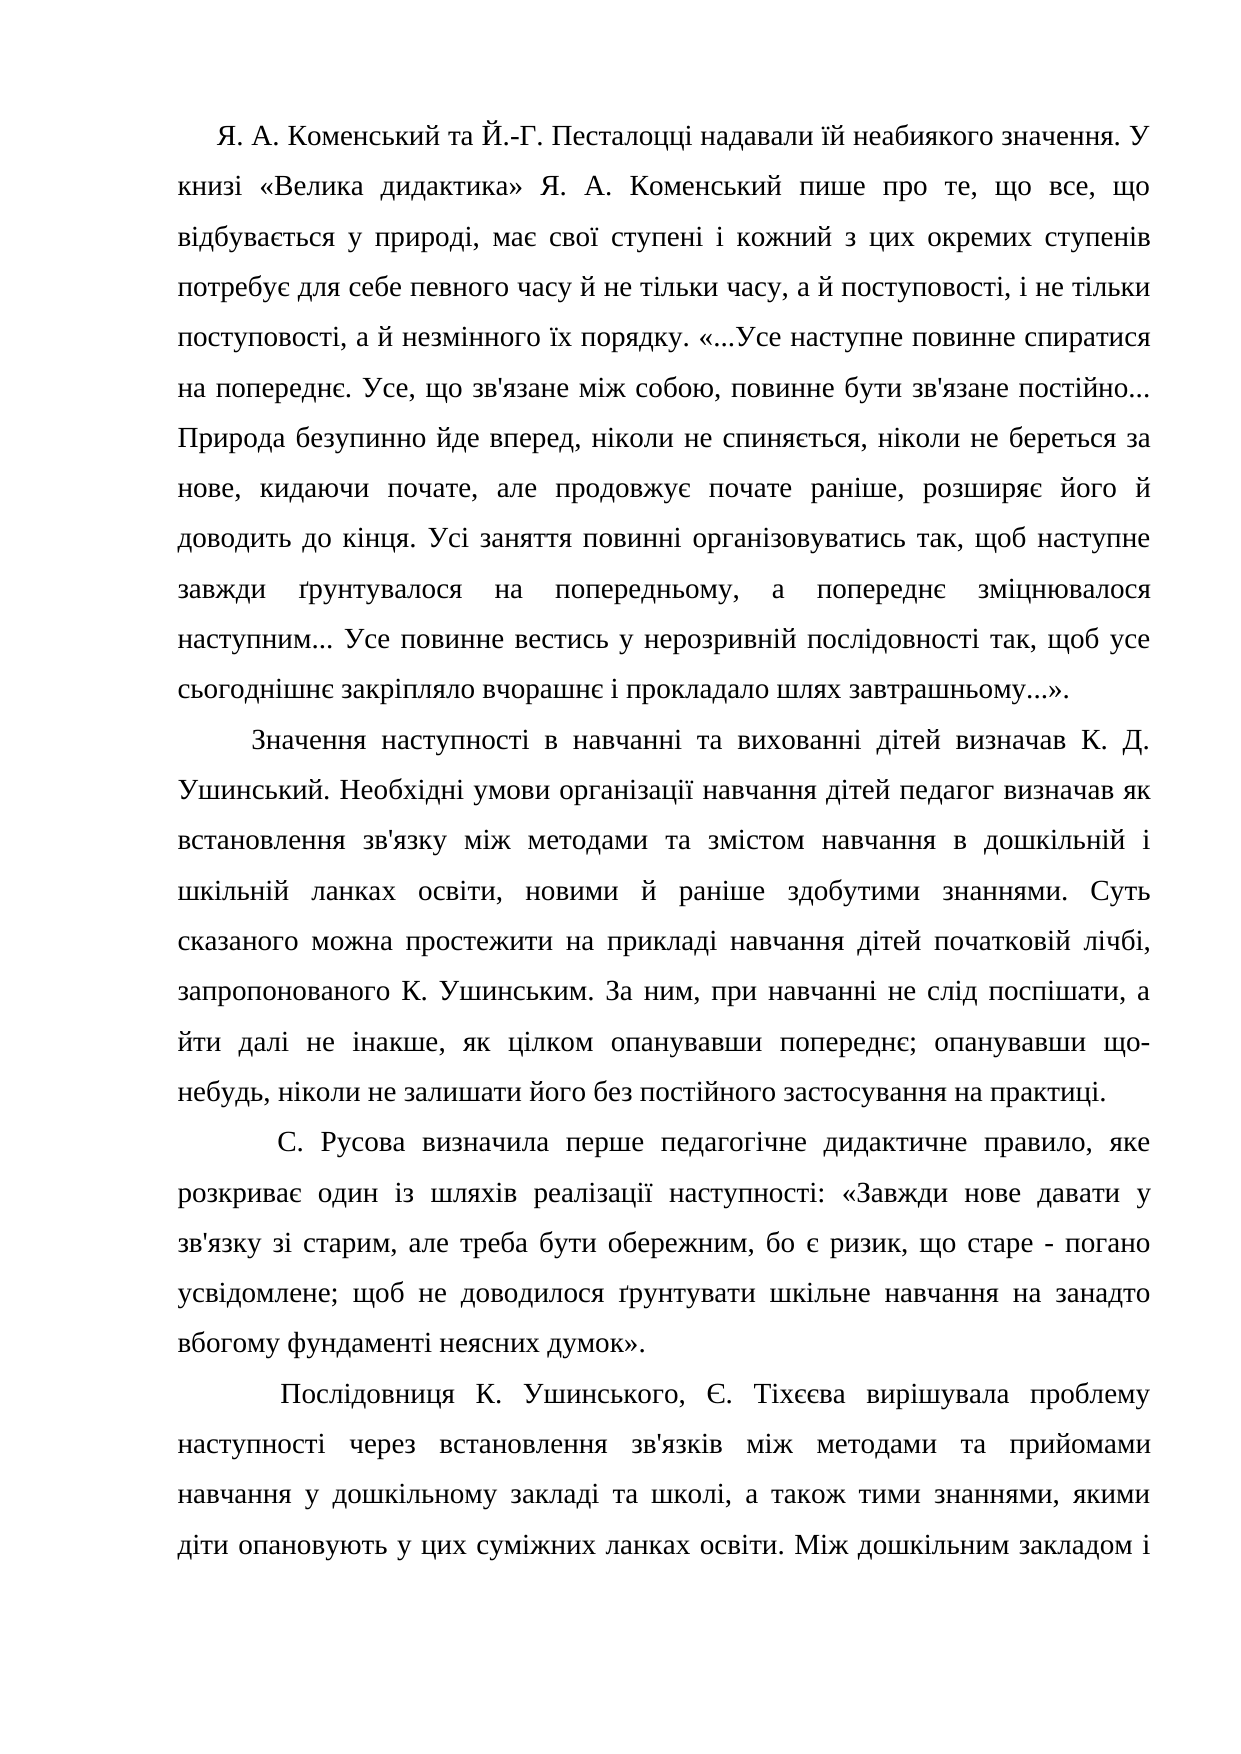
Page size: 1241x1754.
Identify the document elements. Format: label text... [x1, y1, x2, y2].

text Значення наступності в навчанні та вихованні дітей визначав К. Д. Ушинський. Необхідні умови організації навчання дітей педагог визначав як встановлення зв'язку між методами та змістом навчання в дошкільній і шкільній ланках освіти, новими й раніше здобутими знаннями. Суть сказаного можна простежити на прикладі навчання дітей початковій лічбі, запропонованого К. Ушинським. За ним, при навчанні не слід поспішати, а йти далі не інакше, як цілком опанувавши попереднє; опанувавши що-небудь, ніколи не залишати його без постійного застосування на практиці. [177, 722, 1152, 1108]
text Я. А. Коменський та Й.-Г. Песталоцці надавали їй неабиякого значення. У книзі «Велика дидактика» Я. А. Коменський пише про те, що все, що відбувається у природі, має свої ступені і кожний з цих окремих ступенів потребує для себе певного часу й не тільки часу, а й поступовості, і не тільки поступовості, а й незмінного їх порядку. «...Усе наступне повинне спиратися на попереднє. Усе, що зв'язане між собою, повинне бути зв'язане постійно... Природа безупинно йде вперед, ніколи не спиняється, ніколи не береться за нове, кидаючи почате, але продовжує почате раніше, розширяє його й доводить до кінця. Усі заняття повинні організовуватись так, щоб наступне завжди ґрунтувалося на попередньому, а попереднє зміцнювалося наступним... Усе повинне вестись у нерозривній послідовності так, щоб усе сьогоднішнє закріпляло вчорашнє і прокладало шлях завтрашньому...». [177, 118, 1152, 705]
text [177, 1376, 1152, 1560]
text С. Русова визначила перше педагогічне дидактичне правило, яке розкриває один із шляхів реалізації наступності: «Завжди нове давати у зв'язку зі старим, але треба бути обережним, бо є ризик, що старе - погано усвідомлене; щоб не доводилося ґрунтувати шкільне навчання на занадто вбогому фундаменті неясних думок». [177, 1124, 1152, 1359]
